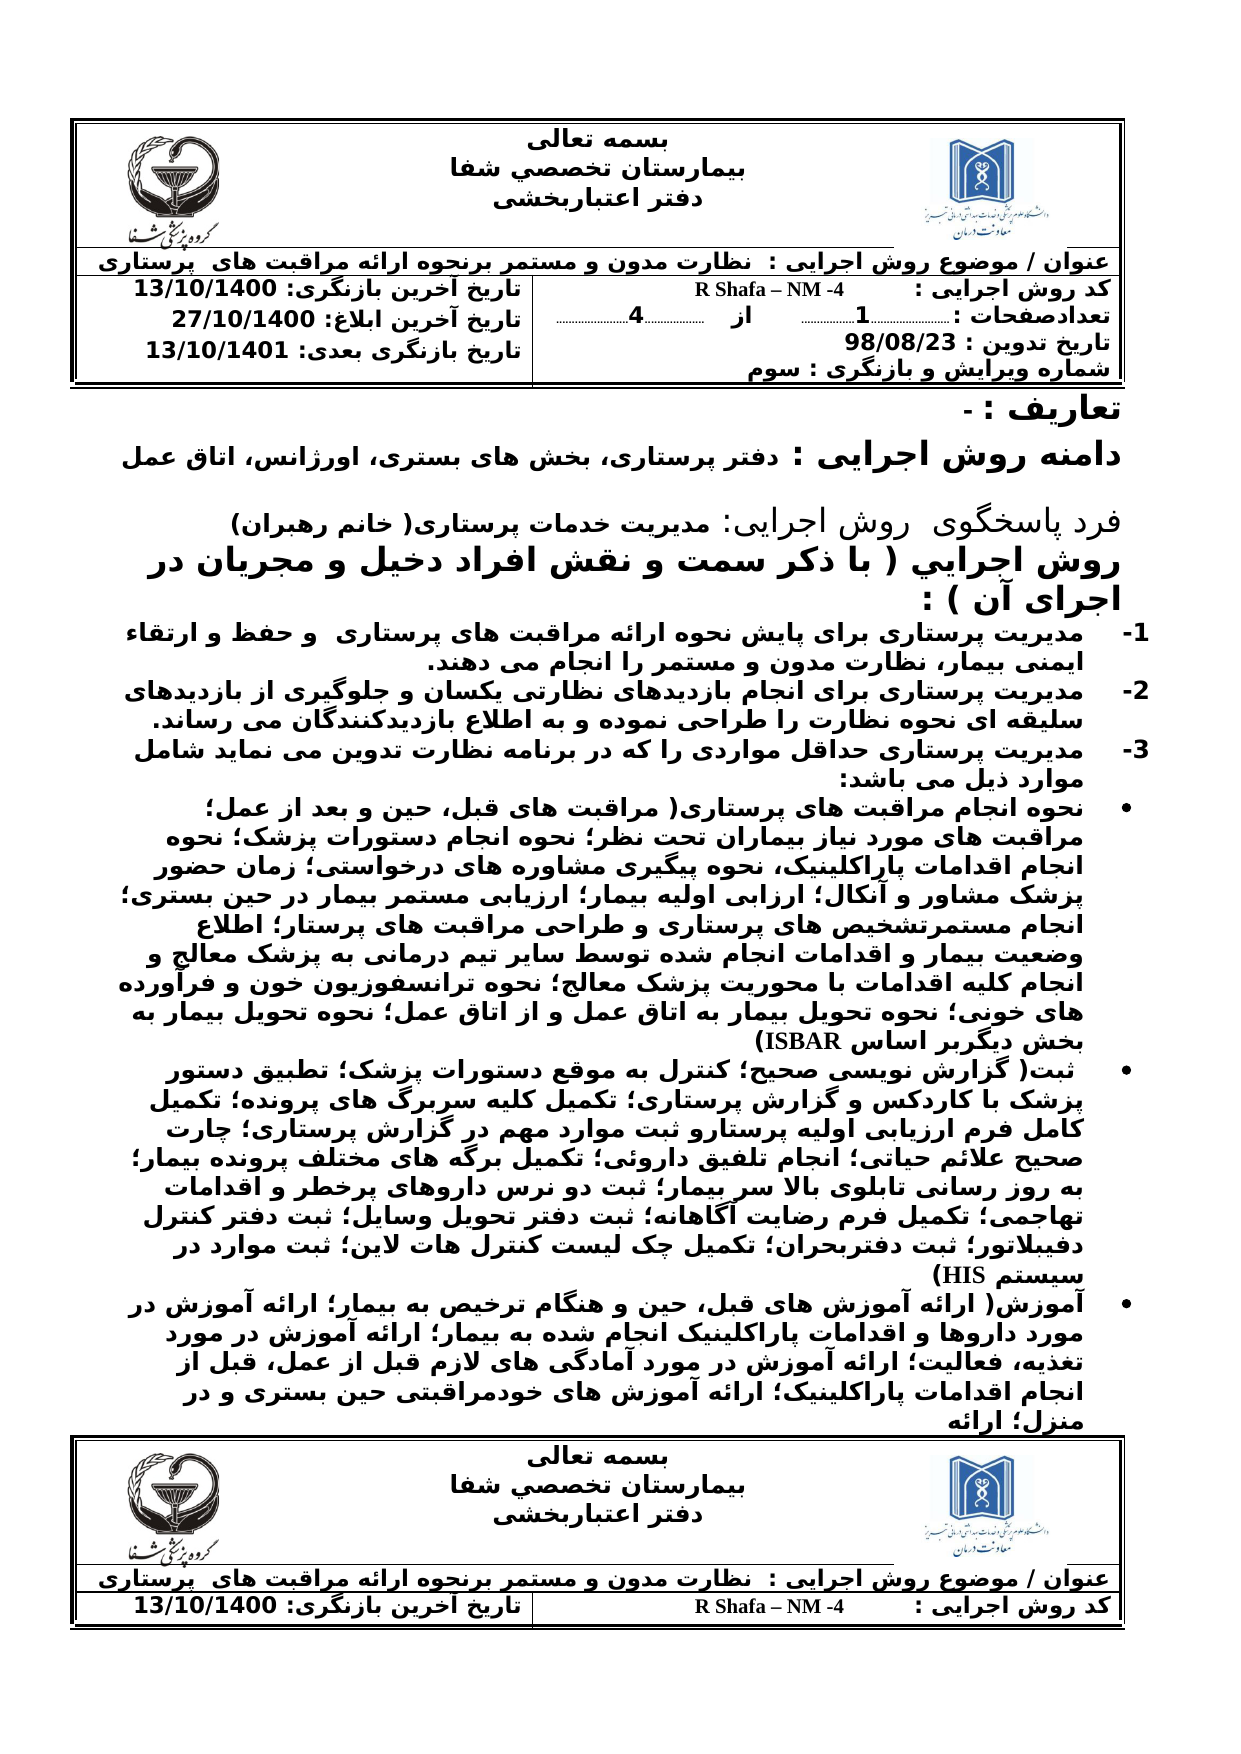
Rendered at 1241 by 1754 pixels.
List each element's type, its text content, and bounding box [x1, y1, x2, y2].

list آموزش( ارائه آموزش های قبل، حین و هنگام ترخیص به بیمار؛ ارائه آموزش در مورد داروها و اقدامات پاراکلینیک انجام شده به بیمار؛ ارائه آموزش در مورد تغذیه، فعالیت؛ ارائه آموزش در مورد آمادگی های لازم قبل از عمل، قبل از انجام اقدامات پاراکلینیک؛ ارائه آموزش های خودمراقبتی حین بستری و در منزل؛ ارائه [118, 1289, 1122, 1435]
table_cell عنوان / موضوع روش اجرایی : نظارت مدون و مستمر برنحوه ارائه مراقبت های پرستاری [77, 248, 1119, 274]
table_cell عنوان / موضوع روش اجرایی : نظارت مدون و مستمر برنحوه ارائه مراقبت های پرستاری [77, 1565, 1119, 1591]
text دامنه روش اجرایی : دفتر پرستاری، بخش های بستری، اورژانس، اتاق عمل [118, 435, 1122, 473]
table_header بسمه تعالی بيمارستان تخصصي شفا دفتر اعتباربخشی [77, 1441, 1119, 1564]
list نحوه انجام مراقبت های پرستاری( مراقبت های قبل، حین و بعد از عمل؛ مراقبت های مورد نیاز بیماران تحت نظر؛ نحوه انجام دستورات پزشک؛ نحوه انجام اقدامات پاراکلینیک، نحوه پیگیری مشاوره های درخواستی؛ زمان حضور پزشک مشاور و آنکال؛ ارزابی اولیه بیمار؛ ارزیابی مستمر بیمار در حین بستری؛ انجام مستمرتشخیص های پرستاری و طراحی مراقبت های پرستار؛ اطلاع وضعیت بیمار و اقدامات انجام شده توسط سایر تیم درمانی به پزشک معالج و انجام کلیه اقدامات با محوریت پزشک معالج؛ نحوه ترانسفوزیون خون و فرآورده های خونی؛ نحوه تحویل بیمار به اتاق عمل و از اتاق عمل؛ نحوه تحویل بیمار به بخش دیگربر اساس ISBAR) [118, 793, 1122, 1056]
table_cell کد روش اجرایی : R Shafa – NM -4 تعدادصفحات : .........................1................. از ...................4....................... تاريخ تدوين : 98/08/23 شماره ویرایش و بازنگری : سوم [533, 276, 1122, 382]
list مدیریت پرستاری برای انجام بازدیدهای نظارتی یکسان و جلوگیری از بازدیدهای سلیقه ای نحوه نظارت را طراحی نموده و به اطلاع بازدیدکنندگان می رساند. [118, 676, 1122, 735]
list مدیریت پرستاری برای پایش نحوه ارائه مراقبت های پرستاری و حفظ و ارتقاء ایمنی بیمار، نظارت مدون و مستمر را انجام می دهند. [118, 618, 1122, 676]
table_header بسمه تعالی بيمارستان تخصصي شفا دفتر اعتباربخشی [77, 124, 1119, 247]
text روش اجرايي ( با ذکر سمت و نقش افراد دخیل و مجریان در اجرای آن ) : [118, 540, 1122, 618]
table_cell تاريخ آخرین بازنگری: 13/10/1400 تاریخ آخرین ابلاغ: 27/10/1400 تاریخ بازنگری بعدی: 13/10/1401 [74, 275, 532, 382]
text تعاريف : - [118, 389, 1122, 427]
list ثبت( گزارش نویسی صحیح؛ کنترل به موقع دستورات پزشک؛ تطبیق دستور پزشک با کاردکس و گزارش پرستاری؛ تکمیل کلیه سربرگ های پرونده؛ تکمیل کامل فرم ارزیابی اولیه پرستارو ثبت موارد مهم در گزارش پرستاری؛ چارت صحیح علائم حیاتی؛ انجام تلفیق داروئی؛ تکمیل برگه های مختلف پرونده بیمار؛ به روز رسانی تابلوی بالا سر بیمار؛ ثبت دو نرس داروهای پرخطر و اقدامات تهاجمی؛ تکمیل فرم رضایت آگاهانه؛ ثبت دفتر تحویل وسایل؛ ثبت دفتر کنترل دفیبلاتور؛ ثبت دفتربحران؛ تکمیل چک لیست کنترل هات لاین؛ ثبت موارد در سیستم HIS) [118, 1056, 1122, 1289]
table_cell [74, 1591, 532, 1623]
list مدیریت پرستاری حداقل مواردی را که در برنامه نظارت تدوین می نماید شامل موارد ذیل می باشد: [118, 735, 1122, 793]
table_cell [533, 1593, 1122, 1623]
text فرد پاسخگوی روش اجرایی: مدیریت خدمات پرستاری( خانم رهبران) [118, 502, 1122, 540]
